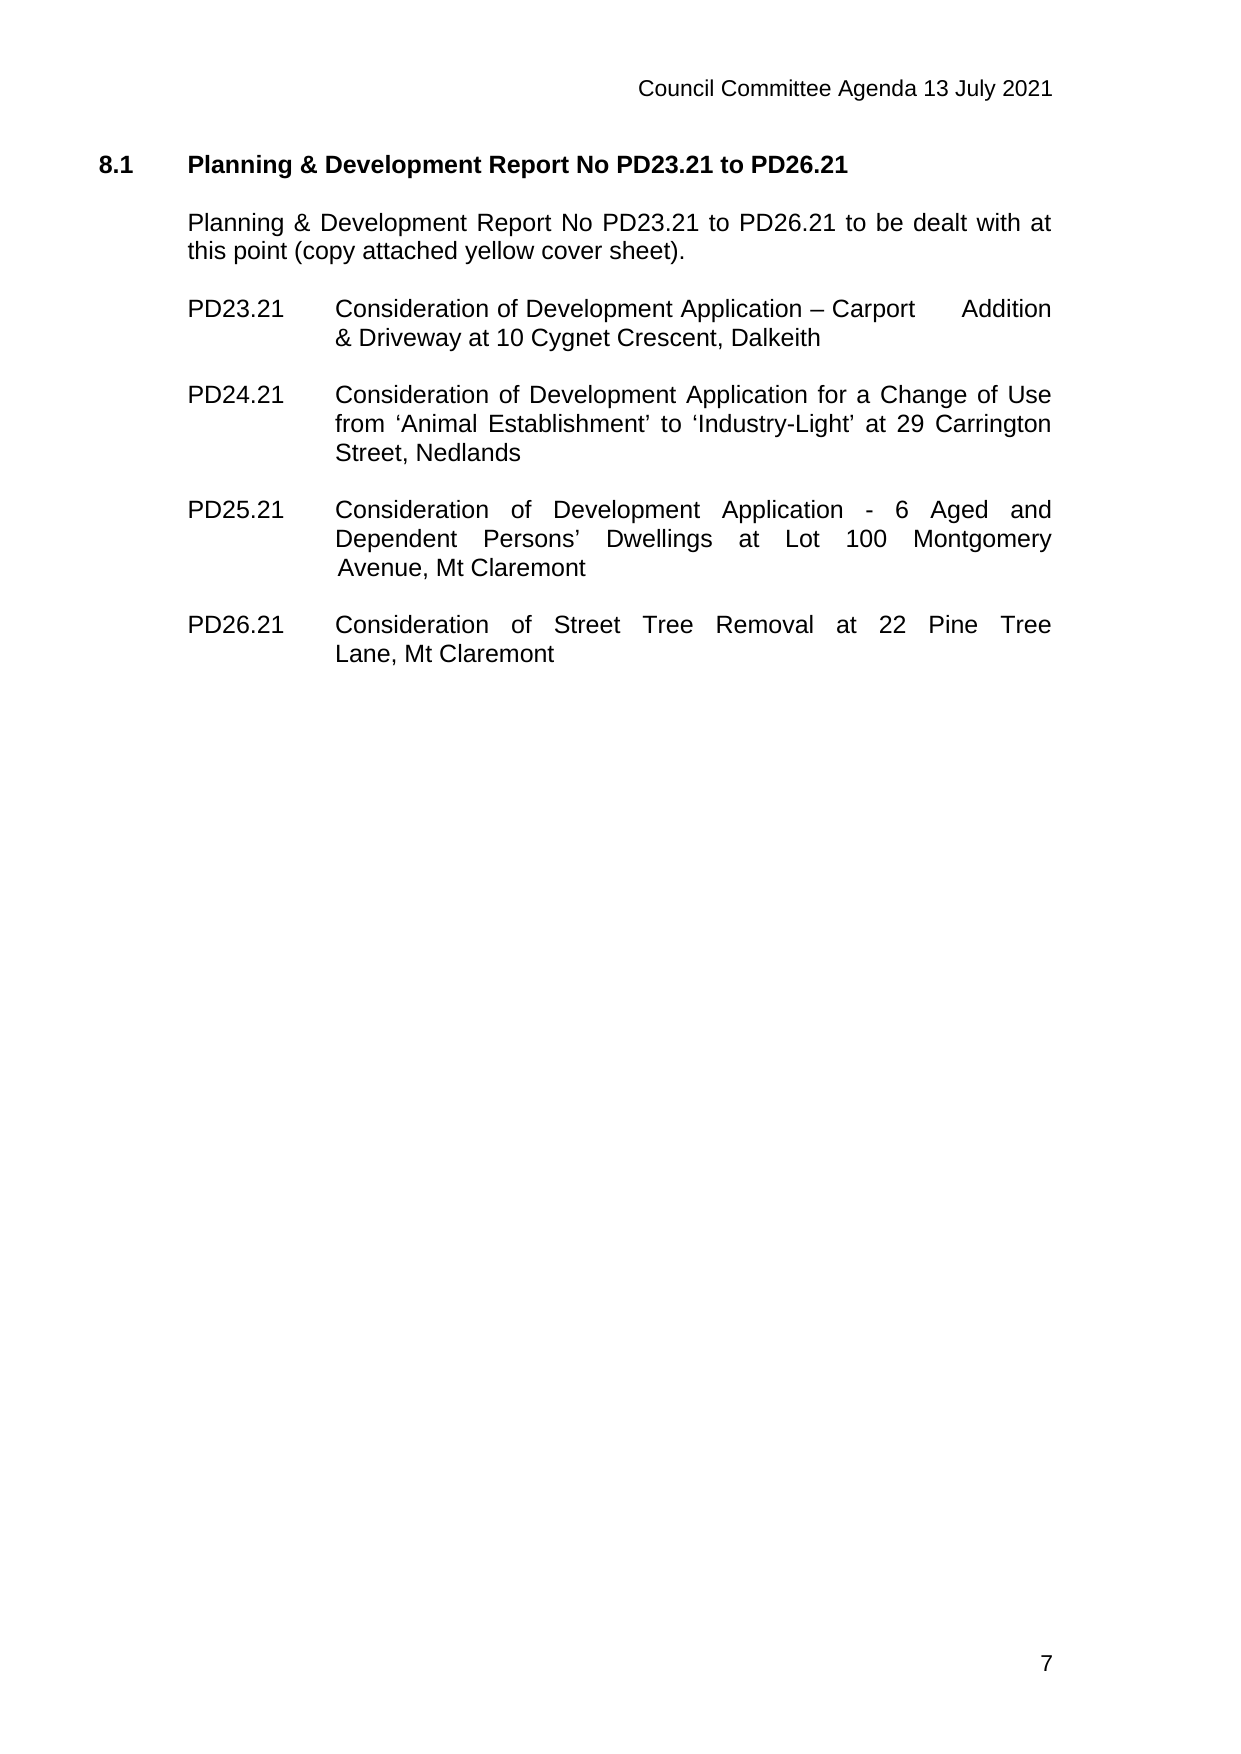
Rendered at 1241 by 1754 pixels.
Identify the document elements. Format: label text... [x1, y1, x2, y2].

list PD23.21 Consideration of Development Application – Carport Addition & Driveway at 10 Cygnet Crescent, Dalkeith [187, 294, 1053, 351]
list PD26.21 Consideration of Street Tree Removal at 22 Pine Tree Lane, Mt Claremont [187, 610, 1053, 667]
subtitle Planning & Development Report No PD23.21 to PD26.21 [98, 150, 1053, 179]
list PD25.21 Consideration of Development Application - 6 Aged and Dependent Persons’ Dwellings at Lot 100 Montgomery Avenue, Mt Claremont [187, 495, 1053, 581]
list PD24.21 Consideration of Development Application for a Change of Use from ‘Animal Establishment’ to ‘Industry-Light’ at 29 Carrington Street, Nedlands [187, 380, 1053, 466]
list Planning & Development Report No PD23.21 to PD26.21 to be dealt with at this point (copy attached yellow cover sheet). [187, 207, 1053, 265]
